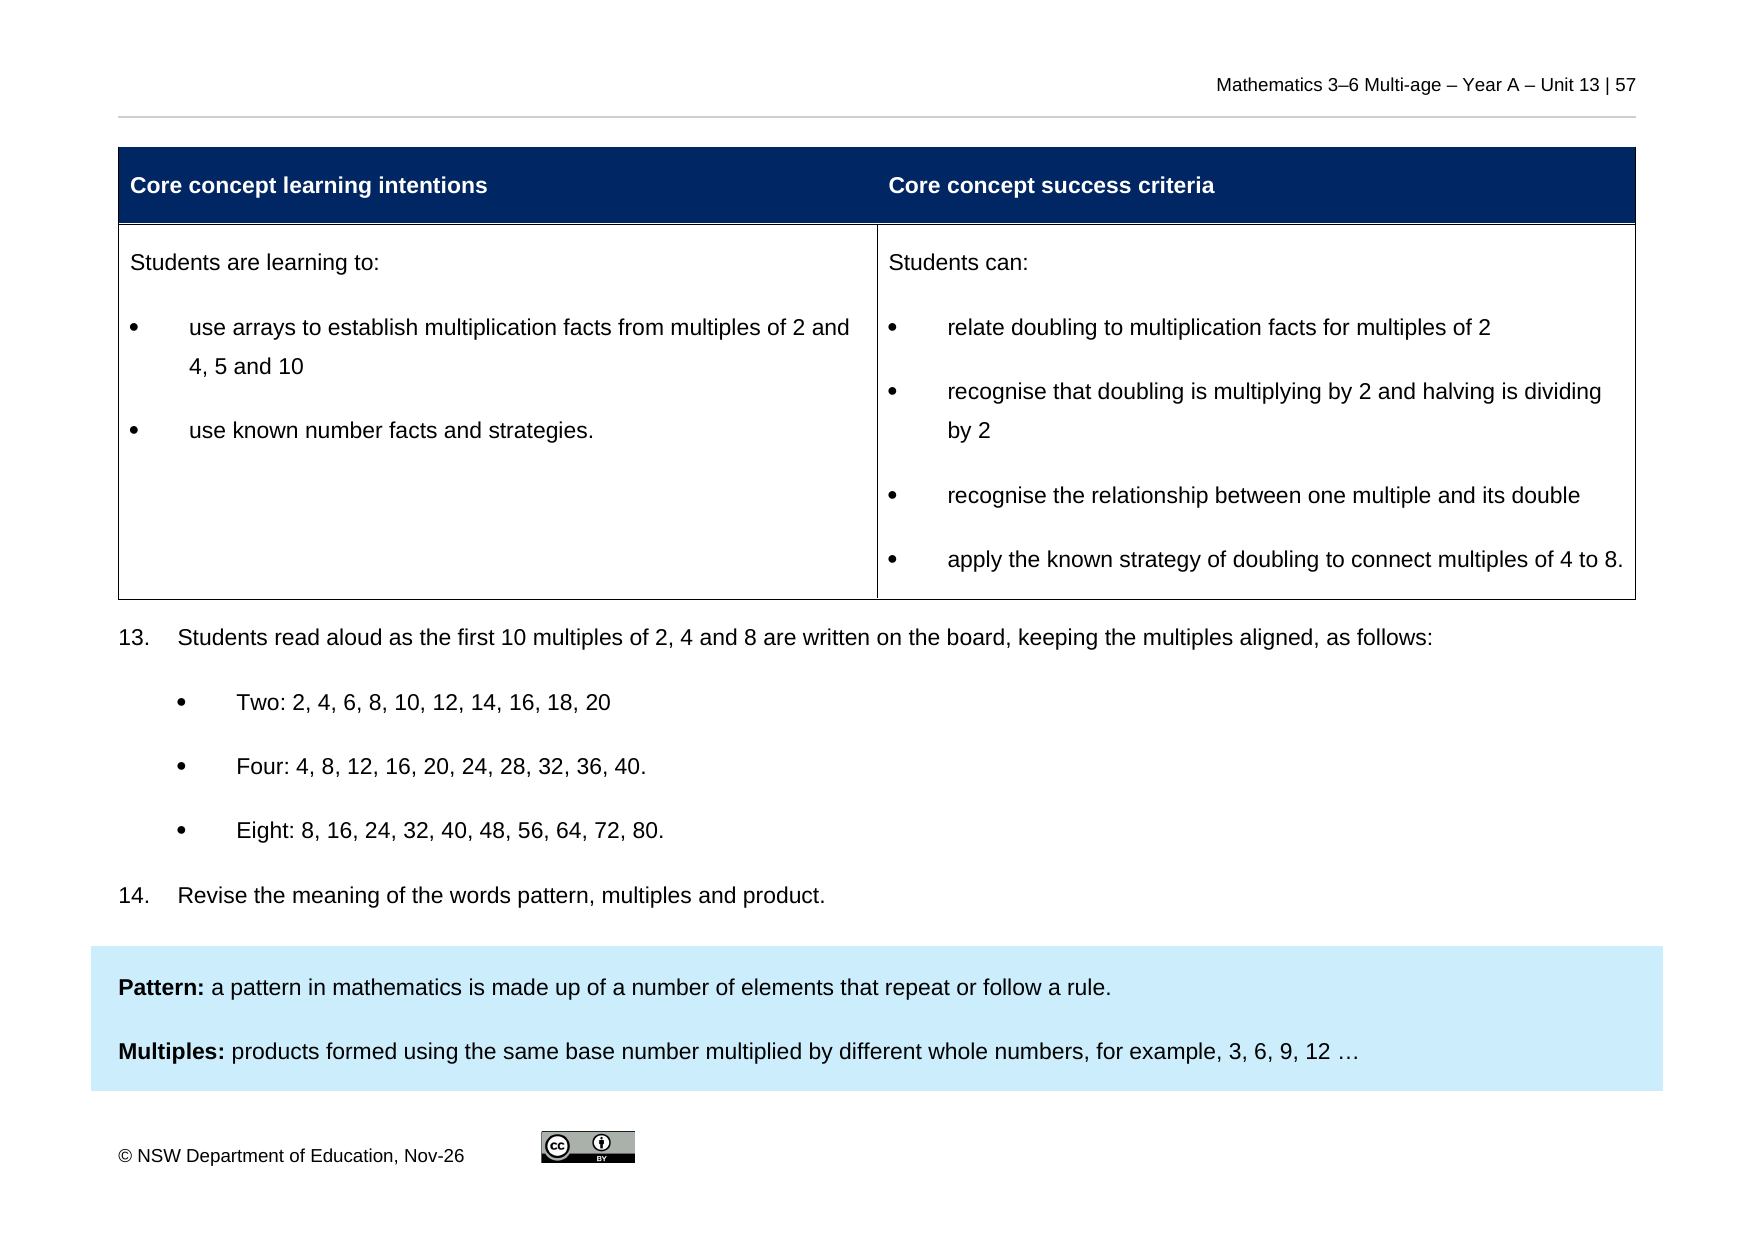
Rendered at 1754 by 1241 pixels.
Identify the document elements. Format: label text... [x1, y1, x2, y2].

list Students read aloud as the first 10 multiples of 2, 4 and 8 are written on the board, keeping the multiples aligned, as follows: [118, 624, 1636, 650]
table_cell Students can: relate doubling to multiplication facts for multiples of 2 recognise that doubling is multiplying by 2 and halving is dividing by 2 recognise the relationship between one multiple and its double apply the known strategy of doubling to connect multiples of 4 to 8. [878, 225, 1635, 598]
table_header Core concept learning intentions [119, 147, 877, 223]
list Eight: 8, 16, 24, 32, 40, 48, 56, 64, 72, 80. [177, 817, 1636, 844]
text Multiples: products formed using the same base number multiplied by different whole numbers, for example, 3, 6, 9, 12 … [97, 1011, 1657, 1085]
list Revise the meaning of the words pattern, multiples and product. [118, 882, 1636, 908]
list Two: 2, 4, 6, 8, 10, 12, 14, 16, 18, 20 [177, 688, 1636, 715]
text Pattern: a pattern in mathematics is made up of a number of elements that repeat or follow a rule. [97, 953, 1657, 1000]
list Four: 4, 8, 12, 16, 20, 24, 28, 32, 36, 40. [177, 753, 1636, 779]
table_header Core concept success criteria [877, 147, 1635, 223]
picture [541, 1131, 635, 1163]
table_cell Students are learning to: use arrays to establish multiplication facts from multiples of 2 and 4, 5 and 10 use known number facts and strategies. [119, 225, 877, 598]
